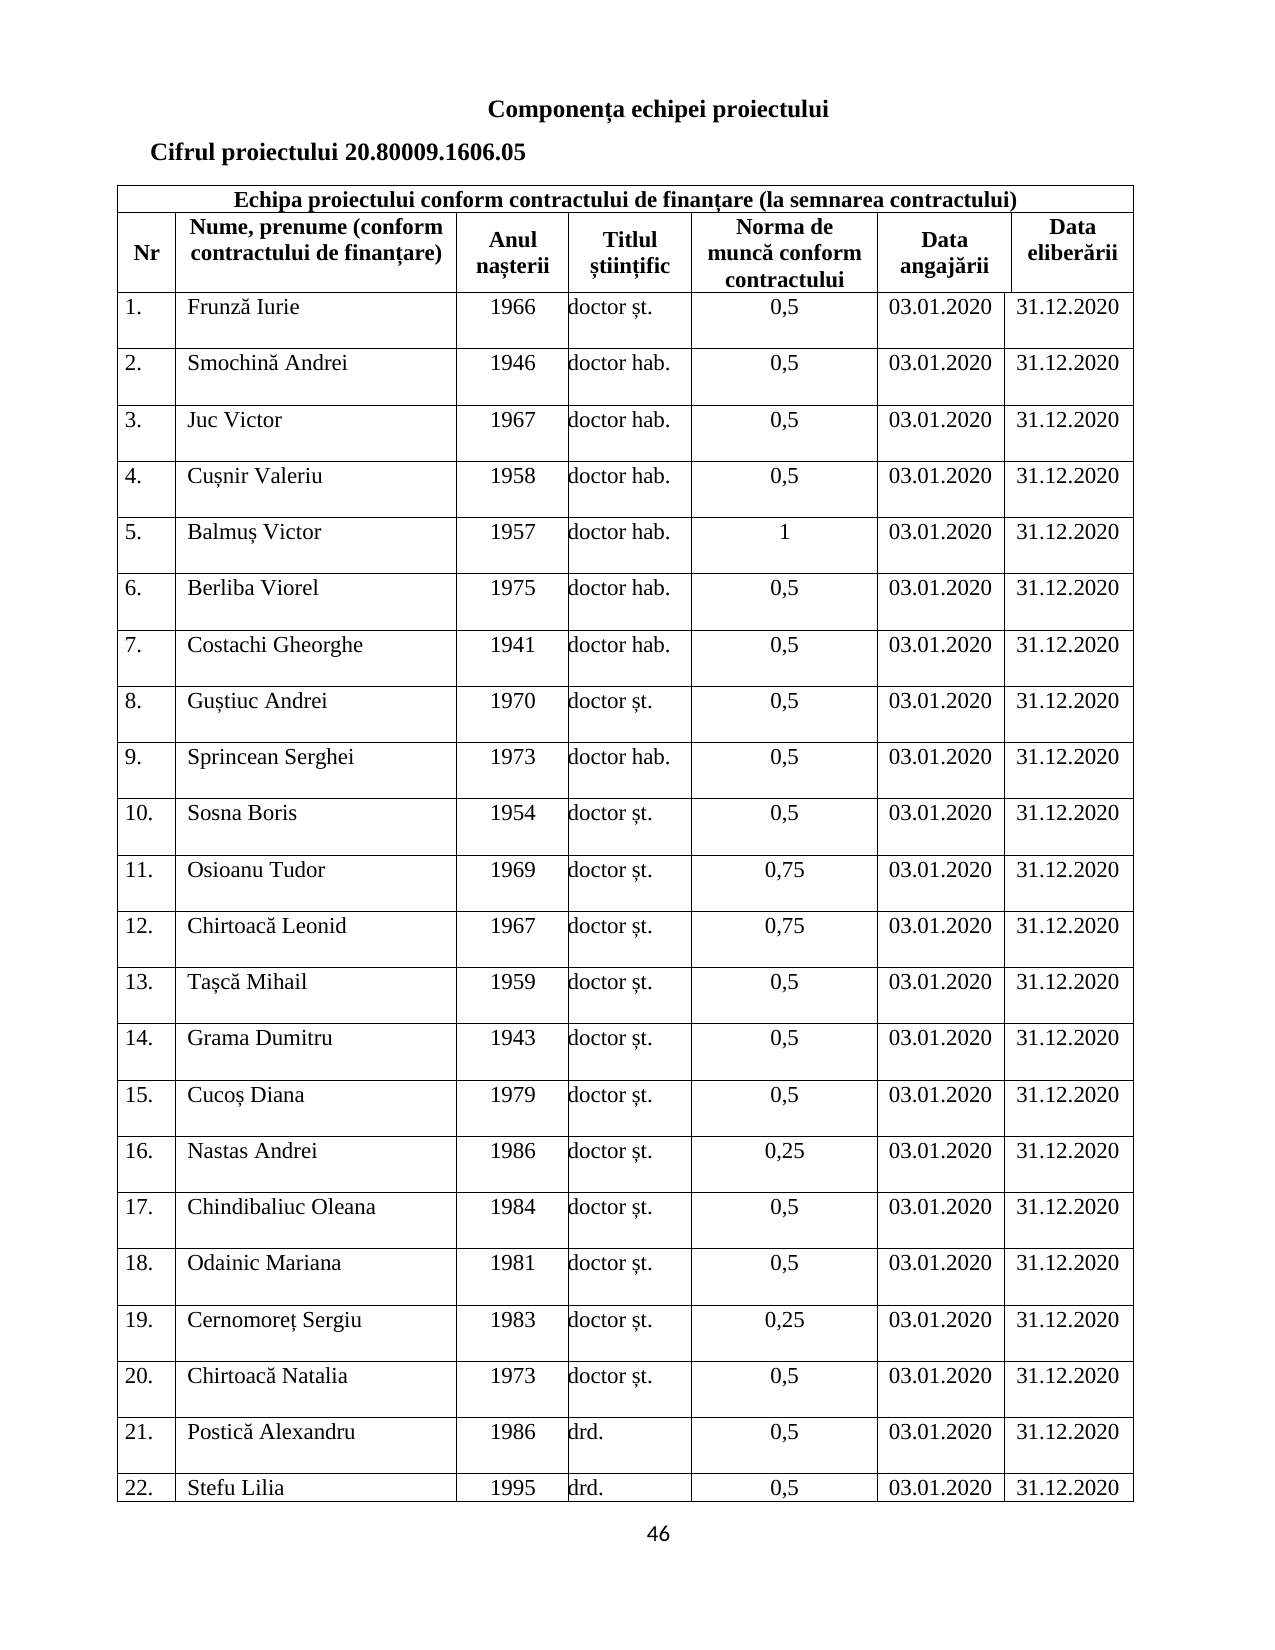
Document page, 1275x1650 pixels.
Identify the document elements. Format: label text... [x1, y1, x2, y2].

table_cell 31.12.2020 [1005, 968, 1133, 1023]
table_cell [118, 856, 175, 911]
table_cell 0,25 [692, 1306, 877, 1361]
table_cell Cușnir Valeriu [176, 462, 456, 517]
table_cell doctor șt. [569, 1137, 691, 1192]
table_cell 0,5 [692, 1024, 877, 1079]
table_cell doctor șt. [569, 799, 691, 854]
table_cell 31.12.2020 [1005, 574, 1133, 629]
table_cell 31.12.2020 [1005, 743, 1133, 798]
table_cell [118, 968, 175, 1023]
table_cell 03.01.2020 [878, 1024, 1004, 1079]
table_cell 1969 [457, 856, 568, 911]
table_cell 31.12.2020 [1005, 856, 1133, 911]
table_cell 03.01.2020 [878, 1474, 1004, 1501]
table_cell 1973 [457, 743, 568, 798]
table_cell 03.01.2020 [878, 1418, 1004, 1473]
table_cell 1986 [457, 1418, 568, 1473]
table_cell Anul nașterii [457, 213, 568, 292]
table_cell doctor hab. [569, 743, 691, 798]
table_cell 31.12.2020 [1005, 1024, 1133, 1079]
table_cell [118, 1418, 175, 1473]
table_cell 1967 [457, 912, 568, 967]
table_cell doctor șt. [569, 1362, 691, 1417]
table_cell 0,5 [692, 462, 877, 517]
table_cell doctor hab. [569, 349, 691, 404]
table_cell doctor șt. [569, 687, 691, 742]
table_cell [118, 1137, 175, 1192]
table_cell 0,25 [692, 1137, 877, 1192]
table_cell [118, 1306, 175, 1361]
table_cell doctor hab. [569, 462, 691, 517]
table_cell 0,5 [692, 1474, 877, 1501]
table_cell 0,5 [692, 687, 877, 742]
table_cell 1954 [457, 799, 568, 854]
table_cell 03.01.2020 [878, 462, 1004, 517]
table_cell Osioanu Tudor [176, 856, 456, 911]
table_cell Guștiuc Andrei [176, 687, 456, 742]
table_cell 31.12.2020 [1005, 1193, 1133, 1248]
table_cell Cucoș Diana [176, 1081, 456, 1136]
table_cell 0,5 [692, 631, 877, 686]
table_cell 31.12.2020 [1005, 687, 1133, 742]
table_cell Sprincean Serghei [176, 743, 456, 798]
table_cell [118, 1024, 175, 1079]
table_cell doctor hab. [569, 406, 691, 461]
table_cell 03.01.2020 [878, 293, 1004, 348]
table_cell 03.01.2020 [878, 1306, 1004, 1361]
table_cell 1973 [457, 1362, 568, 1417]
table_cell Nr [118, 213, 175, 292]
table_cell 0,5 [692, 1081, 877, 1136]
table_cell [118, 406, 175, 461]
table_cell 03.01.2020 [878, 743, 1004, 798]
table_cell drd. [569, 1474, 691, 1501]
table_cell [118, 349, 175, 404]
table_cell Titlul științific [569, 213, 691, 292]
table_cell Sosna Boris [176, 799, 456, 854]
table_cell 0,5 [692, 743, 877, 798]
table_cell [118, 574, 175, 629]
table_cell 31.12.2020 [1005, 349, 1133, 404]
table_cell 03.01.2020 [878, 1193, 1004, 1248]
table_cell 03.01.2020 [878, 1249, 1004, 1304]
table_cell 0,5 [692, 1193, 877, 1248]
table_cell doctor hab. [569, 574, 691, 629]
table_cell 31.12.2020 [1005, 293, 1133, 348]
table_cell 1981 [457, 1249, 568, 1304]
table_cell Odainic Mariana [176, 1249, 456, 1304]
table_cell 1941 [457, 631, 568, 686]
table_cell doctor șt. [569, 912, 691, 967]
table_cell 31.12.2020 [1005, 406, 1133, 461]
table_cell [118, 1193, 175, 1248]
table_cell Juc Victor [176, 406, 456, 461]
table_cell [118, 462, 175, 517]
table_cell 1983 [457, 1306, 568, 1361]
table_cell 1979 [457, 1081, 568, 1136]
table_cell doctor hab. [569, 518, 691, 573]
table_cell [118, 1474, 175, 1501]
text Cifrul proiectului 20.80009.1606.05 [150, 137, 1167, 166]
table_cell 03.01.2020 [878, 518, 1004, 573]
table_cell doctor șt. [569, 1306, 691, 1361]
table_cell doctor șt. [569, 856, 691, 911]
table_cell 31.12.2020 [1005, 1362, 1133, 1417]
table_cell [118, 1362, 175, 1417]
table_cell 31.12.2020 [1005, 631, 1133, 686]
table_cell [118, 1081, 175, 1136]
table_cell doctor șt. [569, 968, 691, 1023]
table_cell 1966 [457, 293, 568, 348]
table_cell 0,75 [692, 856, 877, 911]
table_cell 0,5 [692, 1362, 877, 1417]
table_cell Data eliberării [1012, 213, 1133, 292]
table_cell 0,75 [692, 912, 877, 967]
table_cell Berliba Viorel [176, 574, 456, 629]
table_cell 0,5 [692, 349, 877, 404]
table_cell Balmuș Victor [176, 518, 456, 573]
table_cell Chirtoacă Natalia [176, 1362, 456, 1417]
table_cell [118, 687, 175, 742]
table_cell Tașcă Mihail [176, 968, 456, 1023]
table_cell 1995 [457, 1474, 568, 1501]
table_cell 03.01.2020 [878, 968, 1004, 1023]
table_cell 1 [692, 518, 877, 573]
table_cell 31.12.2020 [1005, 1081, 1133, 1136]
table_cell 03.01.2020 [878, 799, 1004, 854]
table_header Echipa proiectului conform contractului de finanțare (la semnarea contractului) [118, 186, 1133, 212]
table_cell [118, 743, 175, 798]
table_cell 03.01.2020 [878, 912, 1004, 967]
table_cell 31.12.2020 [1005, 912, 1133, 967]
table_cell doctor șt. [569, 1193, 691, 1248]
table_cell 03.01.2020 [878, 574, 1004, 629]
table_cell Nastas Andrei [176, 1137, 456, 1192]
table_cell 0,5 [692, 574, 877, 629]
text Componența echipei proiectului [150, 94, 1167, 122]
table_cell 31.12.2020 [1005, 1418, 1133, 1473]
table_cell 03.01.2020 [878, 1362, 1004, 1417]
table_cell drd. [569, 1418, 691, 1473]
table_cell 03.01.2020 [878, 631, 1004, 686]
table_cell 31.12.2020 [1005, 1249, 1133, 1304]
table_cell Costachi Gheorghe [176, 631, 456, 686]
table_cell 31.12.2020 [1005, 1474, 1133, 1501]
table_cell Smochină Andrei [176, 349, 456, 404]
table_cell 0,5 [692, 1249, 877, 1304]
table_cell [118, 293, 175, 348]
table_cell 0,5 [692, 1418, 877, 1473]
table_cell [118, 799, 175, 854]
table_cell [118, 912, 175, 967]
table_cell 0,5 [692, 406, 877, 461]
table_cell [118, 518, 175, 573]
table_cell doctor șt. [569, 1249, 691, 1304]
table_cell 03.01.2020 [878, 1081, 1004, 1136]
table_cell Chirtoacă Leonid [176, 912, 456, 967]
table_cell 1986 [457, 1137, 568, 1192]
table_cell Postică Alexandru [176, 1418, 456, 1473]
table_cell Chindibaliuc Oleana [176, 1193, 456, 1248]
table_cell 03.01.2020 [878, 687, 1004, 742]
table_cell [118, 1249, 175, 1304]
table_cell doctor șt. [569, 293, 691, 348]
table_cell doctor hab. [569, 631, 691, 686]
table_cell 31.12.2020 [1005, 462, 1133, 517]
table_cell 1946 [457, 349, 568, 404]
table_cell Grama Dumitru [176, 1024, 456, 1079]
table_cell 0,5 [692, 293, 877, 348]
table_cell 31.12.2020 [1005, 1306, 1133, 1361]
table_cell 31.12.2020 [1005, 1137, 1133, 1192]
table_cell Stefu Lilia [176, 1474, 456, 1501]
table_cell 1943 [457, 1024, 568, 1079]
table_cell 03.01.2020 [878, 349, 1004, 404]
table_cell Cernomoreț Sergiu [176, 1306, 456, 1361]
table_cell 03.01.2020 [878, 856, 1004, 911]
table_cell 1958 [457, 462, 568, 517]
table_cell Norma de muncă conform contractului [692, 213, 877, 292]
table_cell Data angajării [878, 213, 1011, 292]
table_cell doctor șt. [569, 1081, 691, 1136]
table_cell 03.01.2020 [878, 406, 1004, 461]
table_cell 0,5 [692, 799, 877, 854]
table_cell 31.12.2020 [1005, 799, 1133, 854]
table_cell [118, 631, 175, 686]
table_cell 1975 [457, 574, 568, 629]
table_cell 31.12.2020 [1005, 518, 1133, 573]
table_cell 1970 [457, 687, 568, 742]
table_cell 1957 [457, 518, 568, 573]
table_cell 03.01.2020 [878, 1137, 1004, 1192]
table_cell 1959 [457, 968, 568, 1023]
table_cell 1967 [457, 406, 568, 461]
table_cell doctor șt. [569, 1024, 691, 1079]
table_cell Frunză Iurie [176, 293, 456, 348]
table_cell 1984 [457, 1193, 568, 1248]
table_cell 0,5 [692, 968, 877, 1023]
table_cell Nume, prenume (conform contractului de finanțare) [176, 213, 456, 292]
